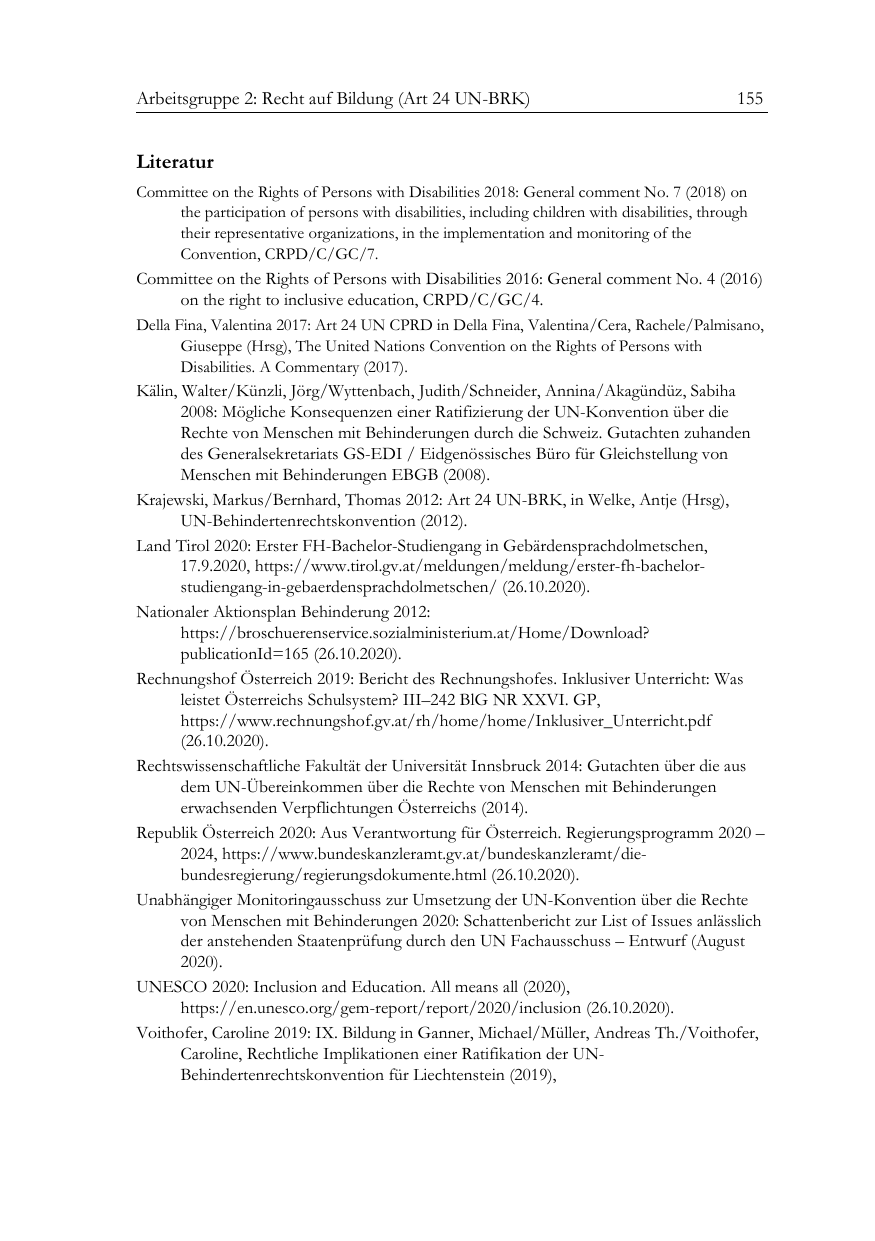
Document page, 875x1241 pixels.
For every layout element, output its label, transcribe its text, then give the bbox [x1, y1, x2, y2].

text Krajewski, Markus/Bernhard, Thomas 2012: Art 24 UN-BRK, in Welke, Antje (Hrsg), UN-Behindertenrechtskonvention (2012). [136, 489, 768, 531]
text Literatur [136, 149, 768, 174]
text Unabhängiger Monitoringausschuss zur Umsetzung der UN-Konvention über die Rechte von Menschen mit Behinderungen 2020: Schattenbericht zur List of Issues anlässlich der anstehenden Staatenprüfung durch den UN Fachausschuss – Entwurf (August 2020). [136, 889, 768, 972]
text Della Fina, Valentina 2017: Art 24 UN CPRD in Della Fina, Valentina/Cera, Rachele/Palmisano, Giuseppe (Hrsg), The United Nations Convention on the Rights of Persons with Disabilities. A Commentary (2017). [136, 314, 768, 376]
text Land Tirol 2020: Erster FH-Bachelor-Studiengang in Gebärdensprachdolmetschen, 17.9.2020, https://www.tirol.gv.at/meldungen/meldung/erster-fh-bachelor-studiengang-in-gebaerdensprachdolmetschen/ (26.10.2020). [136, 535, 768, 597]
text UNESCO 2020: Inclusion and Education. All means all (2020), https://en.unesco.org/gem-report/report/2020/inclusion (26.10.2020). [136, 976, 768, 1018]
text Rechnungshof Österreich 2019: Bericht des Rechnungshofes. Inklusiver Unterricht: Was leistet Österreichs Schulsystem? III–242 BlG NR XXVI. GP, https://www.rechnungshof.gv.at/rh/home/home/Inklusiver_Unterricht.pdf (26.10.2020). [136, 668, 768, 751]
text Rechtswissenschaftliche Fakultät der Universität Innsbruck 2014: Gutachten über die aus dem UN-Übereinkommen über die Rechte von Menschen mit Behinderungen erwachsenden Verpflichtungen Österreichs (2014). [136, 756, 768, 818]
text Committee on the Rights of Persons with Disabilities 2018: General comment No. 7 (2018) on the participation of persons with disabilities, including children with disabilities, through their representative organizations, in the implementation and monitoring of the Convention, CRPD/C/GC/7. [136, 181, 768, 264]
text Kälin, Walter/Künzli, Jörg/Wyttenbach, Judith/Schneider, Annina/Akagündüz, Sabiha 2008: Mögliche Konsequenzen einer Ratifizierung der UN-Konvention über die Rechte von Menschen mit Behinderungen durch die Schweiz. Gutachten zuhanden des Generalsekretariats GS-EDI / Eidgenössisches Büro für Gleichstellung von Menschen mit Behinderungen EBGB (2008). [136, 381, 768, 485]
text Committee on the Rights of Persons with Disabilities 2016: General comment No. 4 (2016) on the right to inclusive education, CRPD/C/GC/4. [136, 268, 768, 310]
text Republik Österreich 2020: Aus Verantwortung für Österreich. Regierungsprogramm 2020 – 2024, https://www.bundeskanzleramt.gv.at/bundeskanzleramt/die-bundesregierung/regierungsdokumente.html (26.10.2020). [136, 822, 768, 885]
text Nationaler Aktionsplan Behinderung 2012: https://broschuerenservice.sozialministerium.at/Home/Download?publicationId=165 (26.10.2020). [136, 601, 768, 664]
